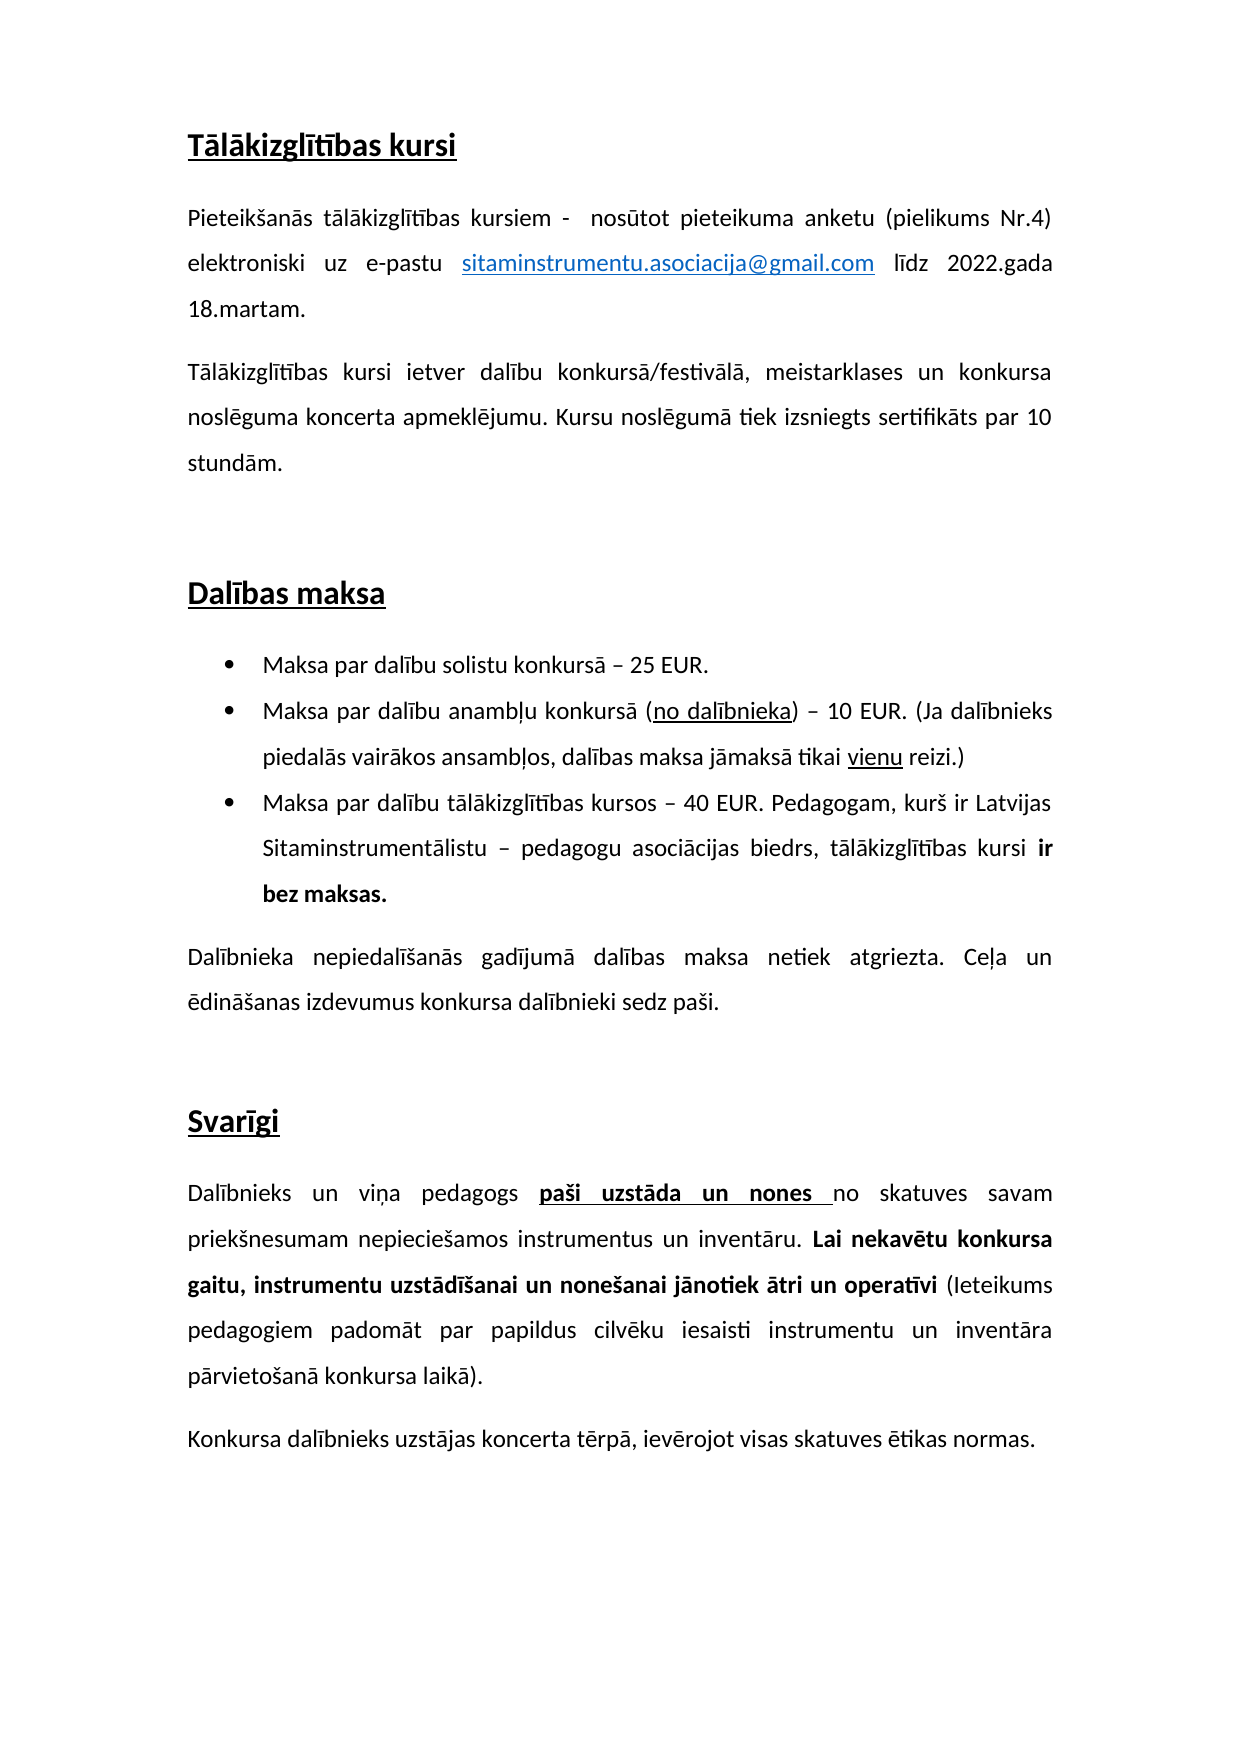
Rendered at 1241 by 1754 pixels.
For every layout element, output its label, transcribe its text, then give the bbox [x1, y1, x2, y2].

text Pieteikšanās tālākizglītības kursiem - nosūtot pieteikuma anketu (pielikums Nr.4) elektroniski uz e-pastu sitaminstrumentu.asociacija@gmail.com līdz 2022.gada 18.martam. [187, 202, 1053, 324]
text Tālākizglītības kursi [187, 124, 1053, 165]
text Tālākizglītības kursi ietver dalību konkursā/festivālā, meistarklases un konkursa noslēguma koncerta apmeklējumu. Kursu noslēgumā tiek izsniegts sertifikāts par 10 stundām. [187, 356, 1053, 478]
text Dalībnieks un viņa pedagogs paši uzstāda un nones no skatuves savam priekšnesumam nepieciešamos instrumentus un inventāru. Lai nekavētu konkursa gaitu, instrumentu uzstādīšanai un nonešanai jānotiek ātri un operatīvi (Ieteikums pedagogiem padomāt par papildus cilvēku iesaisti instrumentu un inventāra pārvietošanā konkursa laikā). [187, 1177, 1053, 1391]
list Maksa par dalību tālākizglītības kursos – 40 EUR. Pedagogam, kurš ir Latvijas Sitaminstrumentālistu – pedagogu asociācijas biedrs, tālākizglītības kursi ir bez maksas. [225, 787, 1053, 909]
text Dalības maksa [187, 572, 1053, 613]
text Dalībnieka nepiedalīšanās gadījumā dalības maksa netiek atgriezta. Ceļa un ēdināšanas izdevumus konkursa dalībnieki sedz paši. [187, 941, 1053, 1017]
text Konkursa dalībnieks uzstājas koncerta tērpā, ievērojot visas skatuves ētikas normas. [187, 1423, 1053, 1453]
text Svarīgi [187, 1100, 1053, 1141]
list Maksa par dalību solistu konkursā – 25 EUR. [225, 649, 1053, 680]
list Maksa par dalību anambļu konkursā (no dalībnieka) – 10 EUR. (Ja dalībnieks piedalās vairākos ansambļos, dalības maksa jāmaksā tikai vienu reizi.) [225, 695, 1053, 772]
